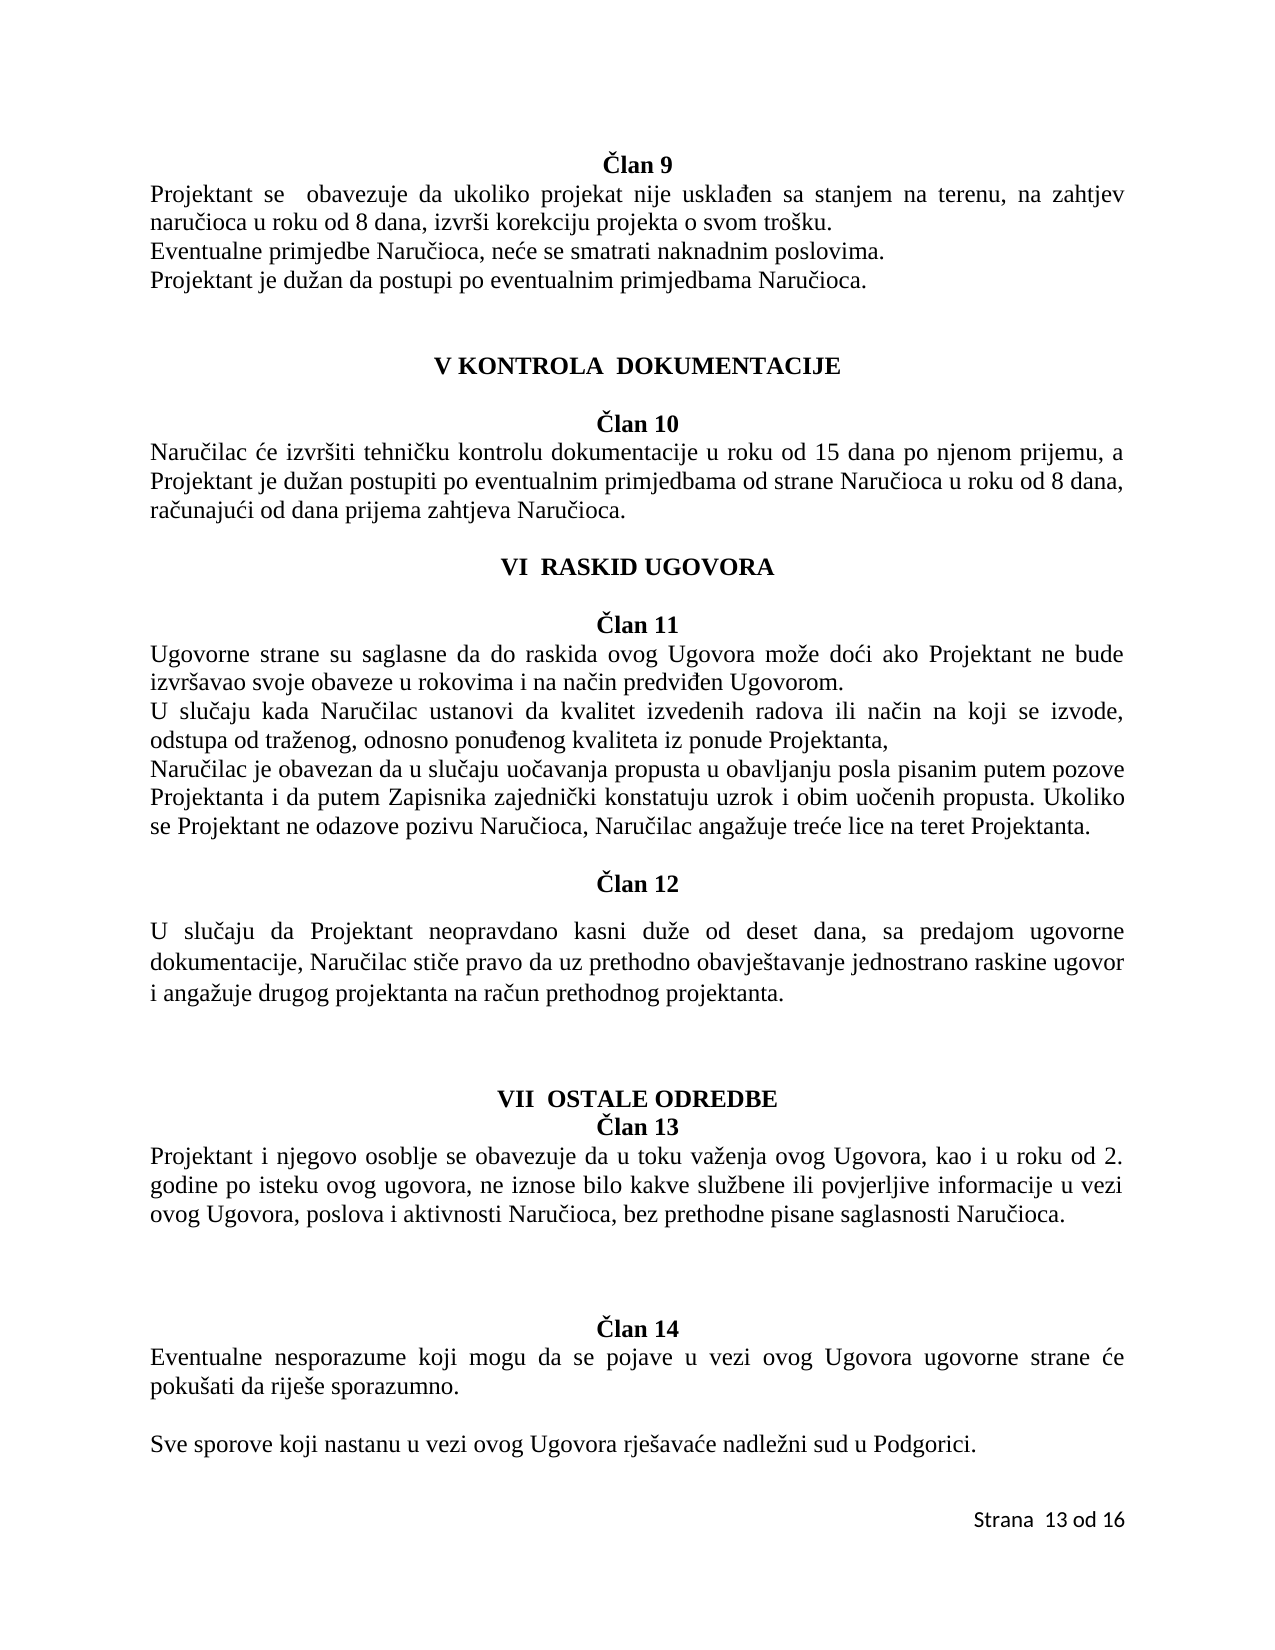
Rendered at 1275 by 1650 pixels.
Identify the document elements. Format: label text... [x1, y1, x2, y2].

text Eventualne nesporazume koji mogu da se pojave u vezi ovog Ugovora ugovorne strane će pokušati da riješe sporazumno. [150, 1342, 1125, 1400]
text Naručilac će izvršiti tehničku kontrolu dokumentacije u roku od 15 dana po njenom prijemu, a Projektant je dužan postupiti po eventualnim primjedbama od strane Naručioca u roku od 8 dana, računajući od dana prijema zahtjeva Naručioca. [150, 437, 1125, 524]
text Član 9 [150, 150, 1125, 179]
text Član 11 [150, 610, 1125, 639]
text V KONTROLA DOKUMENTACIJE [150, 351, 1125, 380]
text VI RASKID UGOVORA [150, 552, 1125, 581]
text U slučaju da Projektant neopravdano kasni duže od deset dana, sa predajom ugovorne dokumentacije, Naručilac stiče pravo da uz prethodno obavještavanje jednostrano raskine ugovor i angažuje drugog projektanta na račun prethodnog projektanta. [150, 916, 1125, 1007]
text Projektant i njegovo osoblje se obavezuje da u toku važenja ovog Ugovora, kao i u roku od 2. godine po isteku ovog ugovora, ne iznose bilo kakve službene ili povjerljive informacije u vezi ovog Ugovora, poslova i aktivnosti Naručioca, bez prethodne pisane saglasnosti Naručioca. [150, 1141, 1125, 1227]
text Naručilac je obavezan da u slučaju uočavanja propusta u obavljanju posla pisanim putem pozove Projektanta i da putem Zapisnika zajednički konstatuju uzrok i obim uočenih propusta. Ukoliko se Projektant ne odazove pozivu Naručioca, Naručilac angažuje treće lice na teret Projektanta. [150, 754, 1125, 840]
text Eventualne primjedbe Naručioca, neće se smatrati naknadnim poslovima. [150, 236, 1125, 265]
text Član 14 [150, 1314, 1125, 1342]
text Član 10 [150, 409, 1125, 437]
text Član 12 [150, 869, 1125, 897]
text Projektant je dužan da postupi po eventualnim primjedbama Naručioca. [150, 265, 1125, 294]
text Sve sporove koji nastanu u vezi ovog Ugovora rješavaće nadležni sud u Podgorici. [150, 1429, 1125, 1457]
text U slučaju kada Naručilac ustanovi da kvalitet izvedenih radova ili način na koji se izvode, odstupa od traženog, odnosno ponuđenog kvaliteta iz ponude Projektanta, [150, 696, 1125, 754]
text Ugovorne strane su saglasne da do raskida ovog Ugovora može doći ako Projektant ne bude izvršavao svoje obaveze u rokovima i na način predviđen Ugovorom. [150, 639, 1125, 696]
text Projektant se obavezuje da ukoliko projekat nije usklađen sa stanjem na terenu, na zahtjev naručioca u roku od 8 dana, izvrši korekciju projekta o svom trošku. [150, 179, 1125, 236]
text VII OSTALE ODREDBE [150, 1084, 1125, 1112]
text Član 13 [150, 1112, 1125, 1141]
